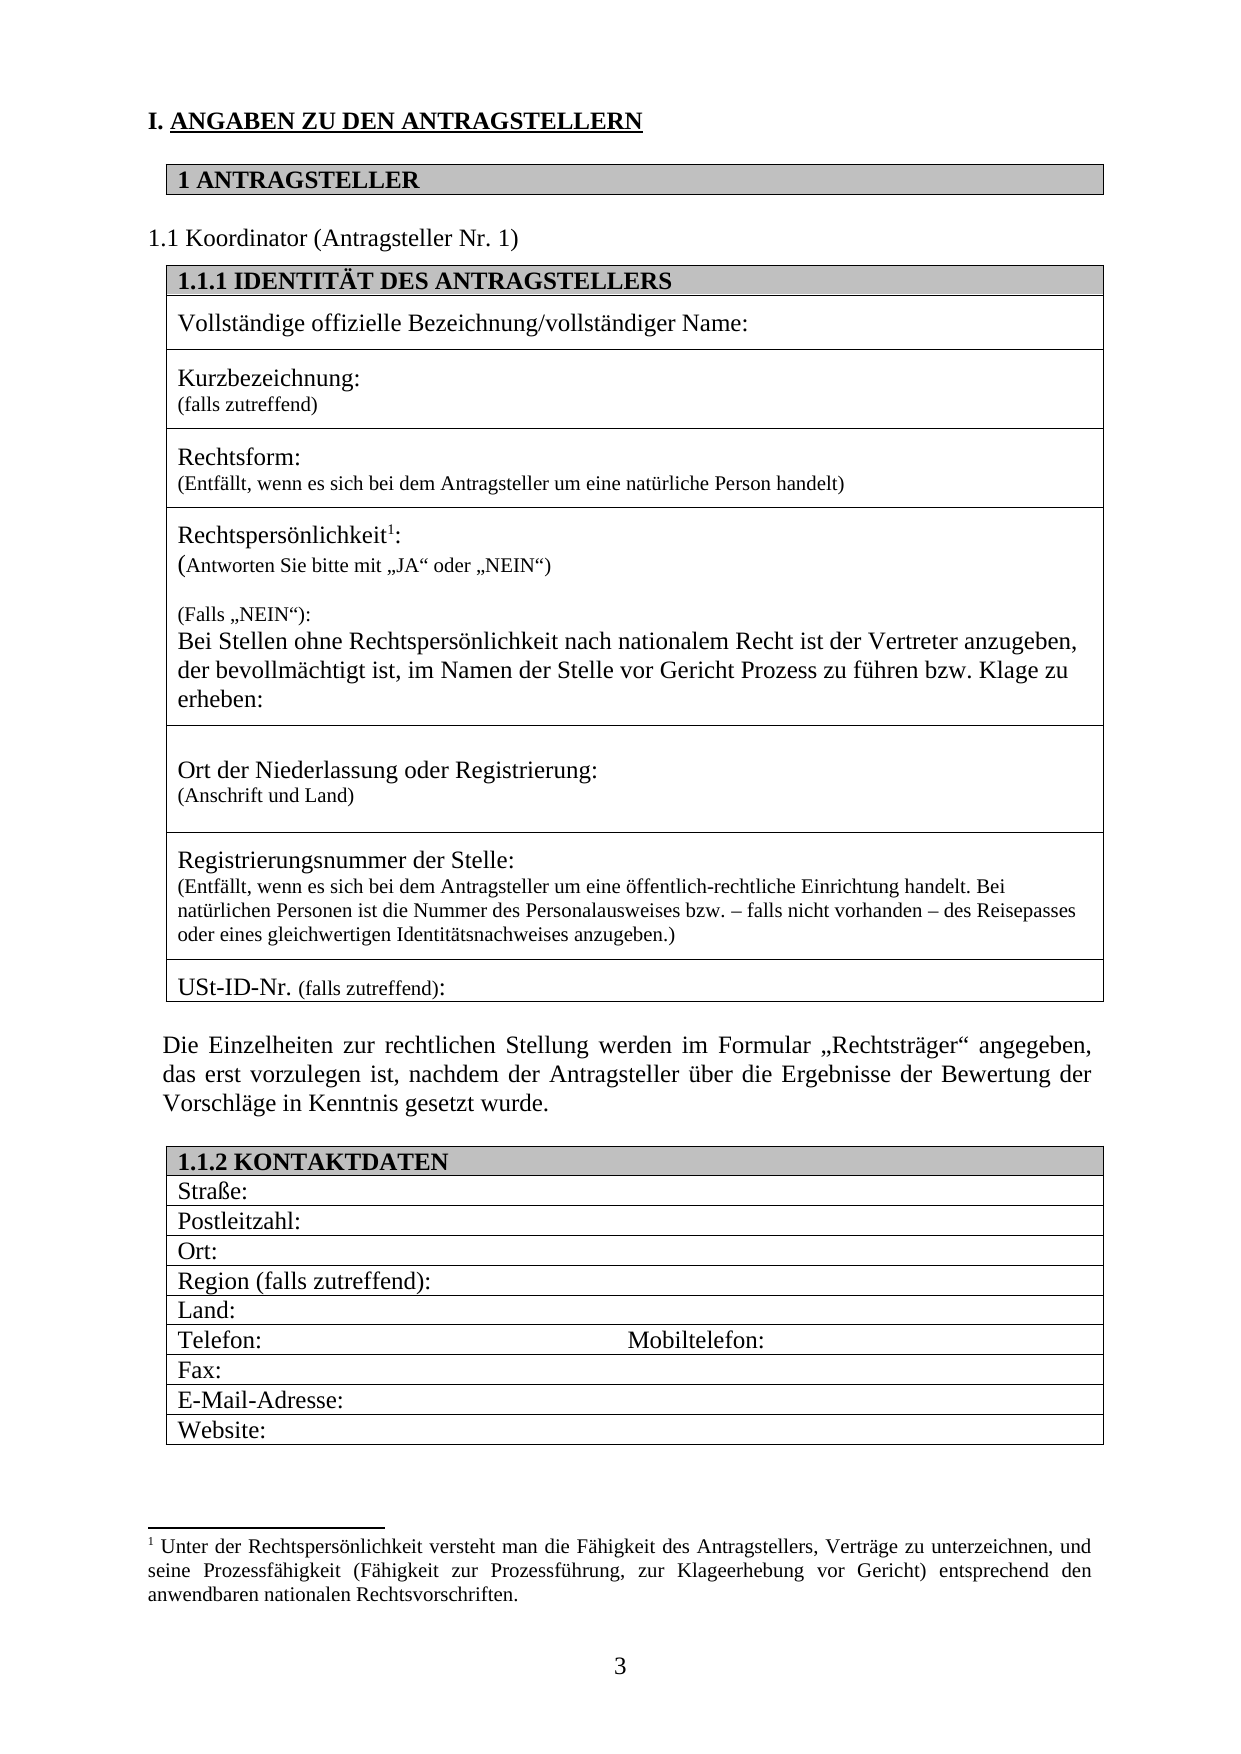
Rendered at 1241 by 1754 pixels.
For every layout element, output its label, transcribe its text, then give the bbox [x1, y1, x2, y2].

text 1.1 Koordinator (Antragsteller Nr. 1) [148, 223, 1092, 252]
table_cell E-Mail-Adresse: [167, 1385, 1103, 1414]
table_cell Ort der Niederlassung oder Registrierung: (Anschrift und Land) [167, 726, 1103, 832]
table_header 1.1.2 KONTAKTDATEN [167, 1147, 1103, 1175]
text I. ANGABEN ZU DEN ANTRAGSTELLERN [148, 106, 1092, 135]
table_header 1 ANTRAGSTELLER [167, 165, 1103, 194]
table_cell Rechtsform: (Entfällt, wenn es sich bei dem Antragsteller um eine natürliche Person handelt) [167, 429, 1103, 507]
table_cell Kurzbezeichnung: (falls zutreffend) [167, 350, 1103, 428]
table_cell Rechtspersönlichkeit: (Antworten Sie bitte mit „JA“ oder „NEIN“) (Falls „NEIN“): Bei Stellen ohne Rechtspersönlichkeit nach nationalem Recht ist der Vertreter anzugeben, der bevollmächtigt ist, im Namen der Stelle vor Gericht Prozess zu führen bzw. Klage zu erheben: [167, 508, 1103, 725]
table_header 1.1.1 IDENTITÄT DES ANTRAGSTELLERS [167, 266, 1103, 294]
table_cell Vollständige offizielle Bezeichnung/vollständiger Name: [167, 296, 1103, 349]
table_cell Ort: [167, 1236, 1103, 1265]
table_cell Website: [167, 1415, 1103, 1443]
table_cell USt-ID-Nr. (falls zutreffend): [167, 960, 1103, 1001]
table_cell Registrierungsnummer der Stelle: (Entfällt, wenn es sich bei dem Antragsteller um eine öffentlich-rechtliche Einrichtung handelt. Bei natürlichen Personen ist die Nummer des Personalausweises bzw. – falls nicht vorhanden – des Reisepasses oder eines gleichwertigen Identitätsnachweises anzugeben.) [167, 833, 1103, 958]
text Die Einzelheiten zur rechtlichen Stellung werden im Formular „Rechtsträger“ angegeben, das erst vorzulegen ist, nachdem der Antragsteller über die Ergebnisse der Bewertung der Vorschläge in Kenntnis gesetzt wurde. [162, 1031, 1092, 1117]
table_cell Postleitzahl: [167, 1206, 1103, 1235]
table_cell Region (falls zutreffend): [167, 1266, 1103, 1294]
table_cell Straße: [167, 1176, 1103, 1205]
table_cell Fax: [167, 1355, 1103, 1384]
table_cell Telefon: Mobiltelefon: [167, 1325, 1103, 1354]
table_cell Land: [167, 1296, 1103, 1324]
